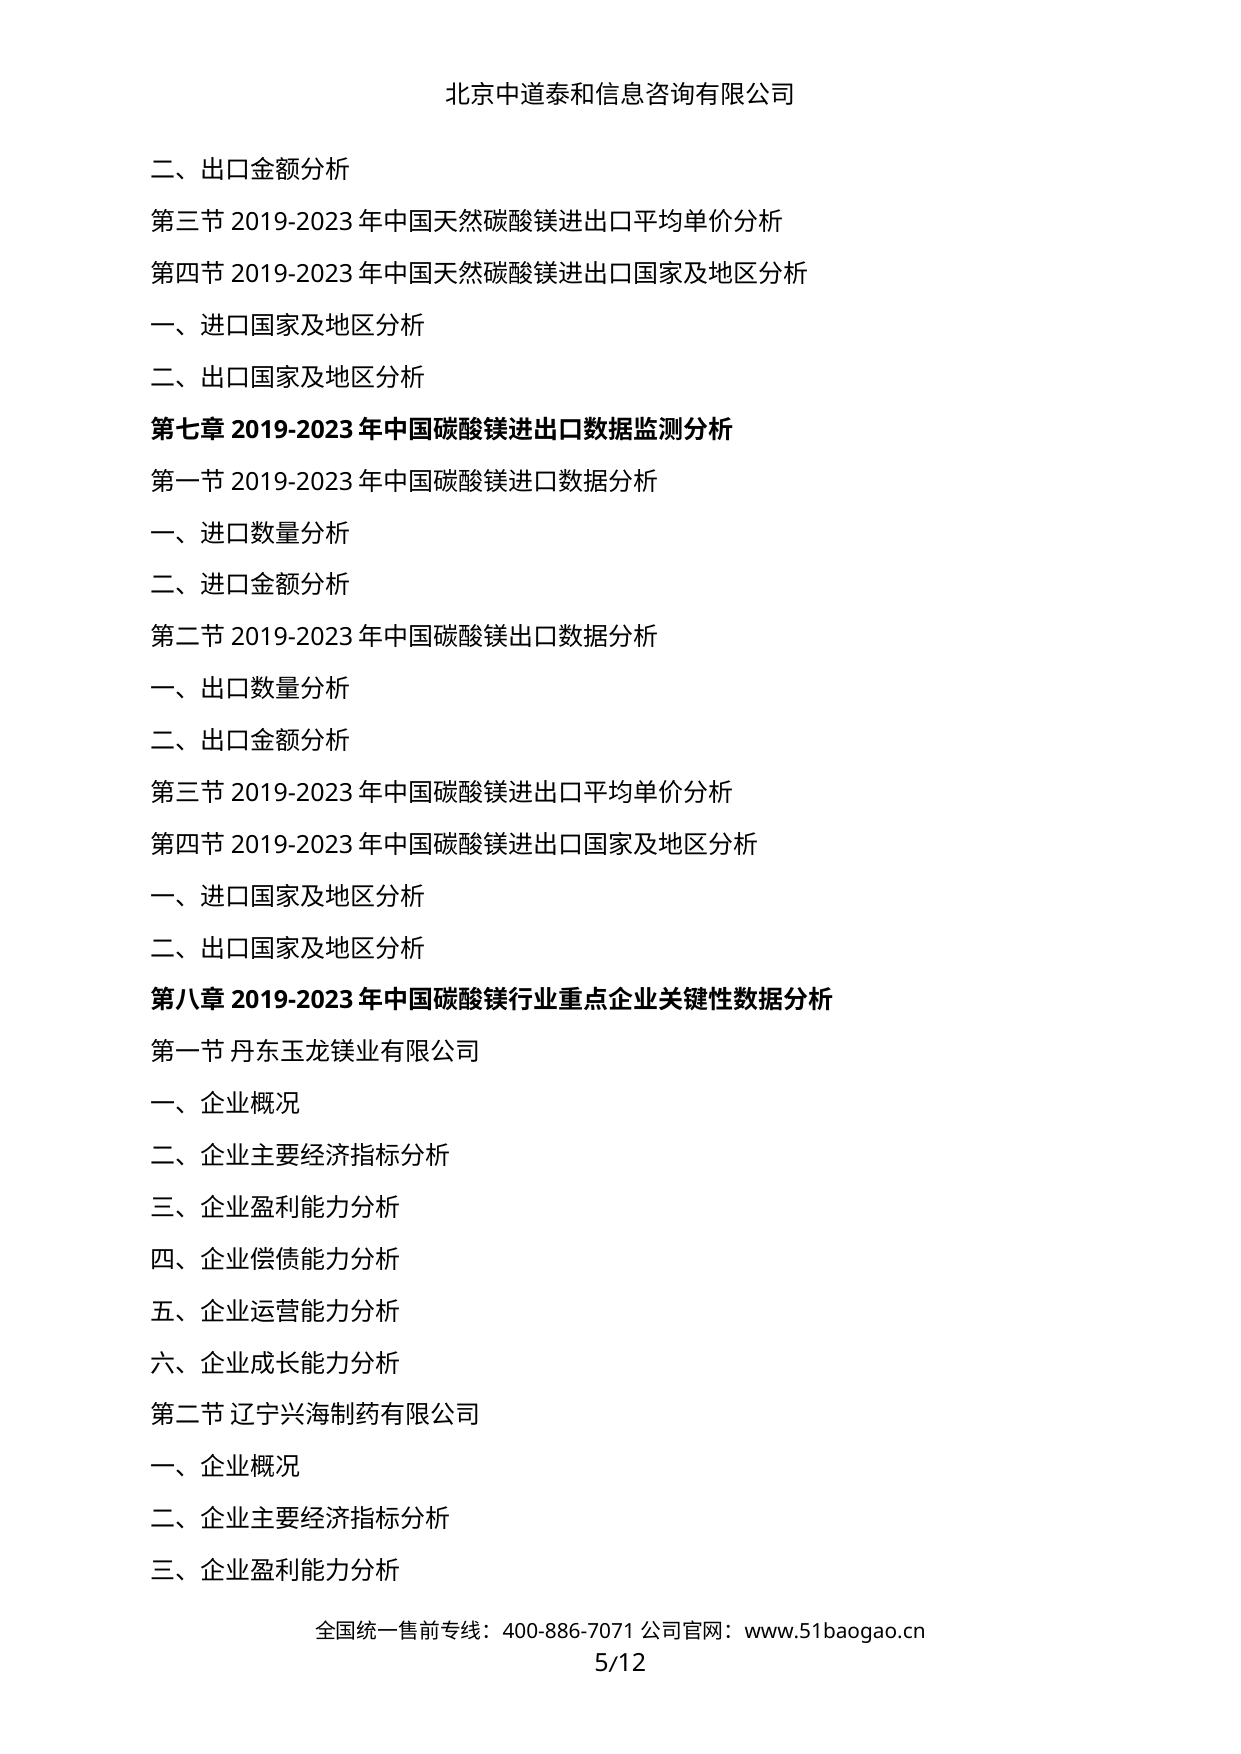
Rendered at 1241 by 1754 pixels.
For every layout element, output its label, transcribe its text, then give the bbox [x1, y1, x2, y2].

text 第七章 2019-2023年中国碳酸镁进出口数据监测分析 [150, 409, 1090, 446]
text 第四节 2019-2023年中国碳酸镁进出口国家及地区分析 [150, 824, 1090, 861]
text 第二节 2019-2023年中国碳酸镁出口数据分析 [150, 617, 1090, 653]
text 四、企业偿债能力分析 [150, 1239, 1090, 1276]
text 一、企业概况 [150, 1084, 1090, 1120]
text 第三节 2019-2023年中国碳酸镁进出口平均单价分析 [150, 772, 1090, 809]
text 二、出口金额分析 [150, 150, 1090, 186]
text 第四节 2019-2023年中国天然碳酸镁进出口国家及地区分析 [150, 254, 1090, 290]
text 二、出口国家及地区分析 [150, 928, 1090, 964]
text 二、企业主要经济指标分析 [150, 1136, 1090, 1172]
text 二、企业主要经济指标分析 [150, 1499, 1090, 1535]
text 五、企业运营能力分析 [150, 1291, 1090, 1327]
text 第二节 辽宁兴海制药有限公司 [150, 1395, 1090, 1431]
text 二、出口金额分析 [150, 721, 1090, 757]
text 一、进口数量分析 [150, 513, 1090, 549]
text 第三节 2019-2023年中国天然碳酸镁进出口平均单价分析 [150, 202, 1090, 238]
text 三、企业盈利能力分析 [150, 1551, 1090, 1587]
text 一、出口数量分析 [150, 669, 1090, 705]
text 二、出口国家及地区分析 [150, 357, 1090, 394]
text 一、企业概况 [150, 1447, 1090, 1483]
text 六、企业成长能力分析 [150, 1343, 1090, 1379]
text 第一节 丹东玉龙镁业有限公司 [150, 1032, 1090, 1068]
text 二、进口金额分析 [150, 565, 1090, 601]
text 第一节 2019-2023年中国碳酸镁进口数据分析 [150, 461, 1090, 497]
text 第八章 2019-2023年中国碳酸镁行业重点企业关键性数据分析 [150, 980, 1090, 1016]
text 一、进口国家及地区分析 [150, 306, 1090, 342]
text 一、进口国家及地区分析 [150, 876, 1090, 912]
text 三、企业盈利能力分析 [150, 1187, 1090, 1224]
